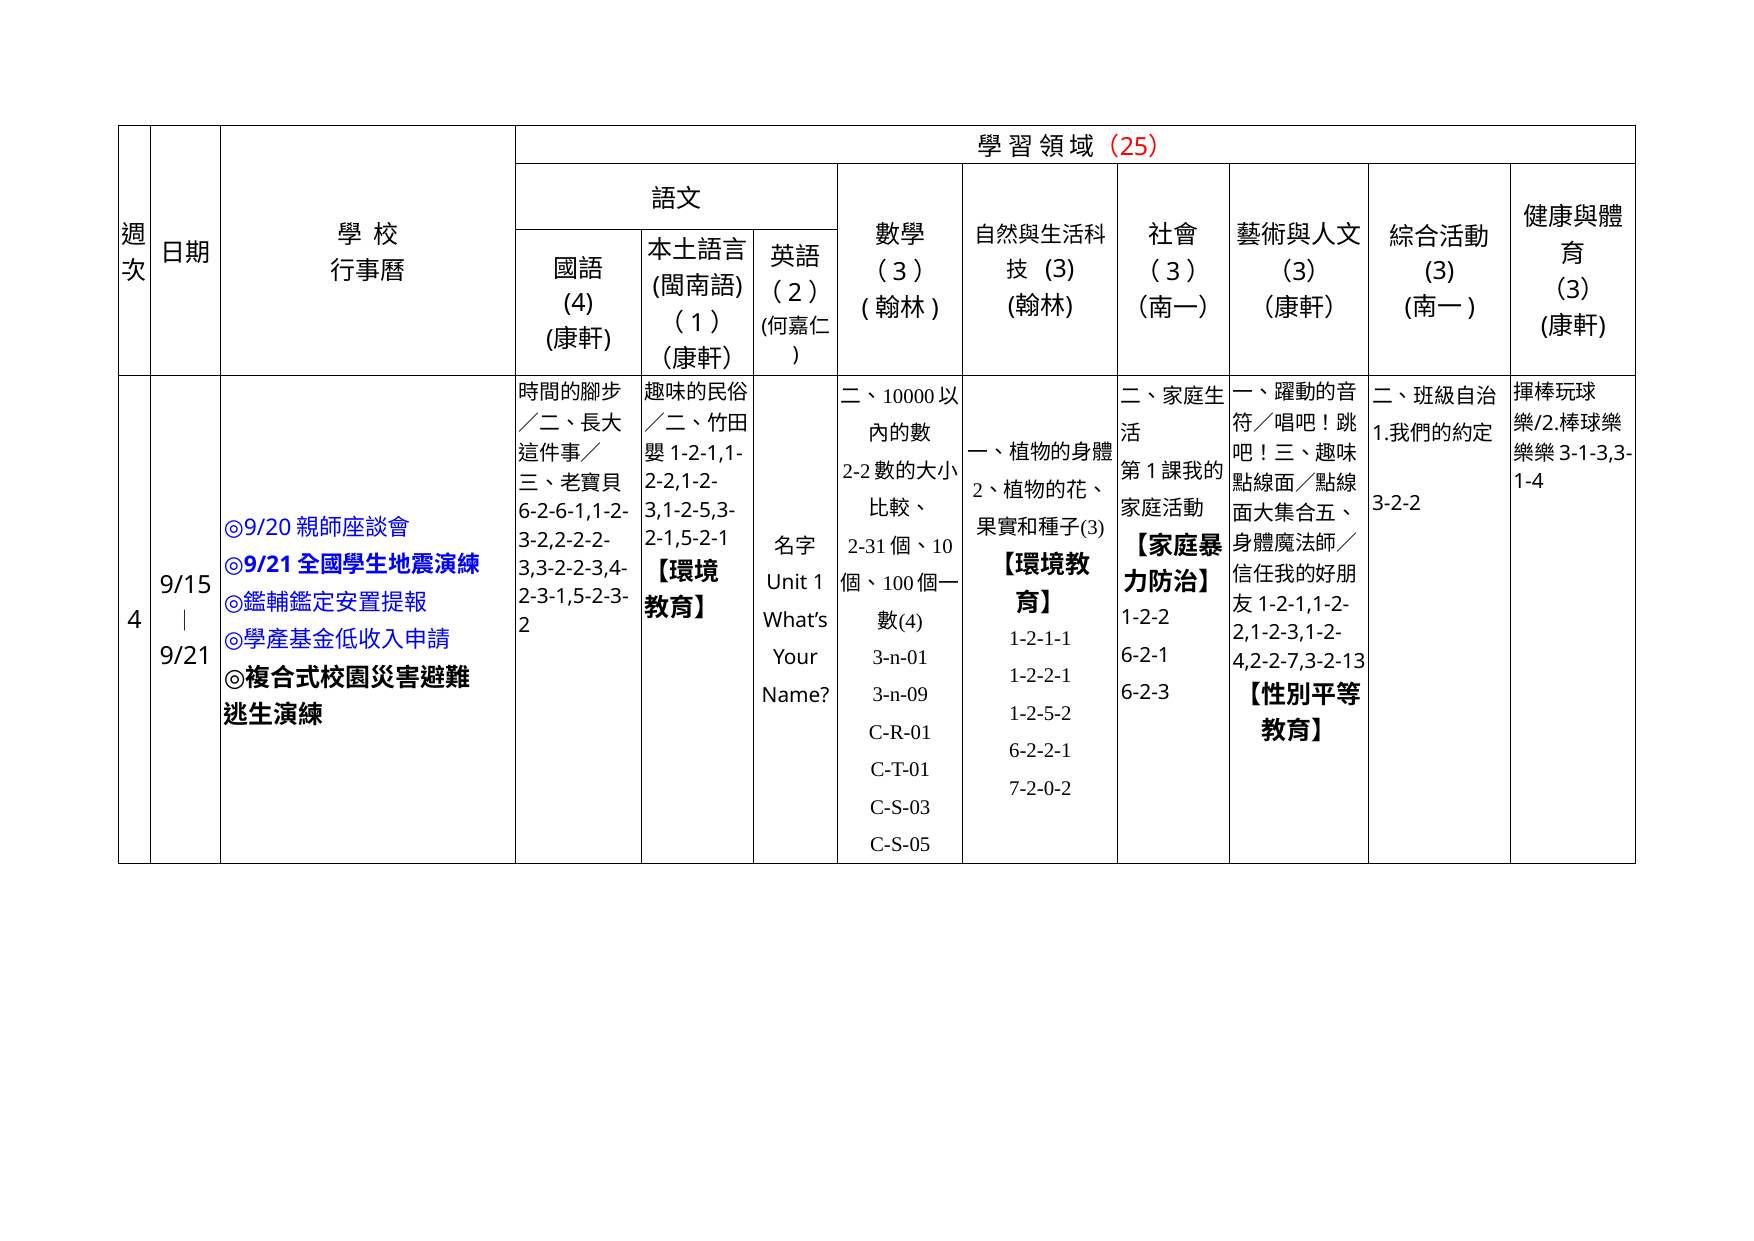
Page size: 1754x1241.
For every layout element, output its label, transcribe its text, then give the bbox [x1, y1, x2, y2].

table_cell 趣味的民俗／二、竹田嬰1-2-1,1-2-2,1-2-3,1-2-5,3-2-1,5-2-1 【環境 教育】 [642, 376, 753, 863]
table_cell 4 [119, 376, 150, 863]
table_cell 藝術與人文 （3） （康軒） [1230, 164, 1368, 374]
table_header 週次 [119, 126, 150, 374]
table_cell 時間的腳步／二、長大這件事／三、老寶貝 6-2-6-1,1-2-3-2,2-2-2-3,3-2-2-3,4-2-3-1,5-2-3-2 [516, 376, 641, 863]
table_header 學 校 行事曆 [221, 126, 515, 374]
table_cell 社會 （ 3 ） （南一） [1118, 164, 1229, 374]
table_cell 綜合活動 (3) (南一 ) [1369, 164, 1510, 374]
table_cell 揮棒玩球樂/2.棒球樂樂樂3-1-3,3-1-4 [1511, 376, 1635, 863]
table_cell 9/15 ｜ 9/21 [151, 376, 220, 863]
table_cell 二、10000以內的數 2-2數的大小比較、 2-31個、10個、100個一數(4) 3-n-01 3-n-09 C-R-01 C-T-01 C-S-03 C-S-05 [838, 376, 962, 863]
table_cell 自然與生活科技 (3) (翰林) [963, 164, 1117, 374]
table_cell 語文 [516, 164, 837, 228]
table_cell 二、家庭生活 第1課我的家庭活動 【家庭暴力防治】 1-2-2 6-2-1 6-2-3 [1118, 376, 1229, 863]
table_cell 二、班級自治 1.我們的約定 3-2-2 [1369, 376, 1510, 863]
table_cell 英語 （ 2 ） (何嘉仁 ) [754, 230, 837, 374]
table_cell 健康與體育 （3） (康軒) [1511, 164, 1635, 374]
table_cell 本土語言 (閩南語) （ 1 ）（康軒） [642, 230, 753, 374]
table_cell ◎9/20親師座談會 ◎9/21全國學生地震演練 ◎鑑輔鑑定安置提報 ◎學產基金低收入申請 ◎複合式校園災害避難 逃生演練 [221, 376, 515, 863]
table_header 學 習 領 域（25） [516, 126, 1635, 163]
table_cell 一、躍動的音符／唱吧！跳吧！三、趣味點線面／點線面大集合五、身體魔法師／信任我的好朋友1-2-1,1-2-2,1-2-3,1-2-4,2-2-7,3-2-13 【性別平等教育】 [1230, 376, 1368, 863]
table_cell 一、植物的身體2、植物的花、果實和種子(3) 【環境教育】 -1 1-2-2-1 1-2-5-2 6-2-2-1 7-2-0-2 [963, 376, 1117, 863]
table_cell 數學 （ 3 ） ( 翰林 ) [838, 164, 962, 374]
table_cell 國語 (4) (康軒) [516, 230, 641, 374]
table_header 日期 [151, 126, 220, 374]
table_cell 名字 Unit 1 What’s Your Name? [754, 376, 837, 863]
